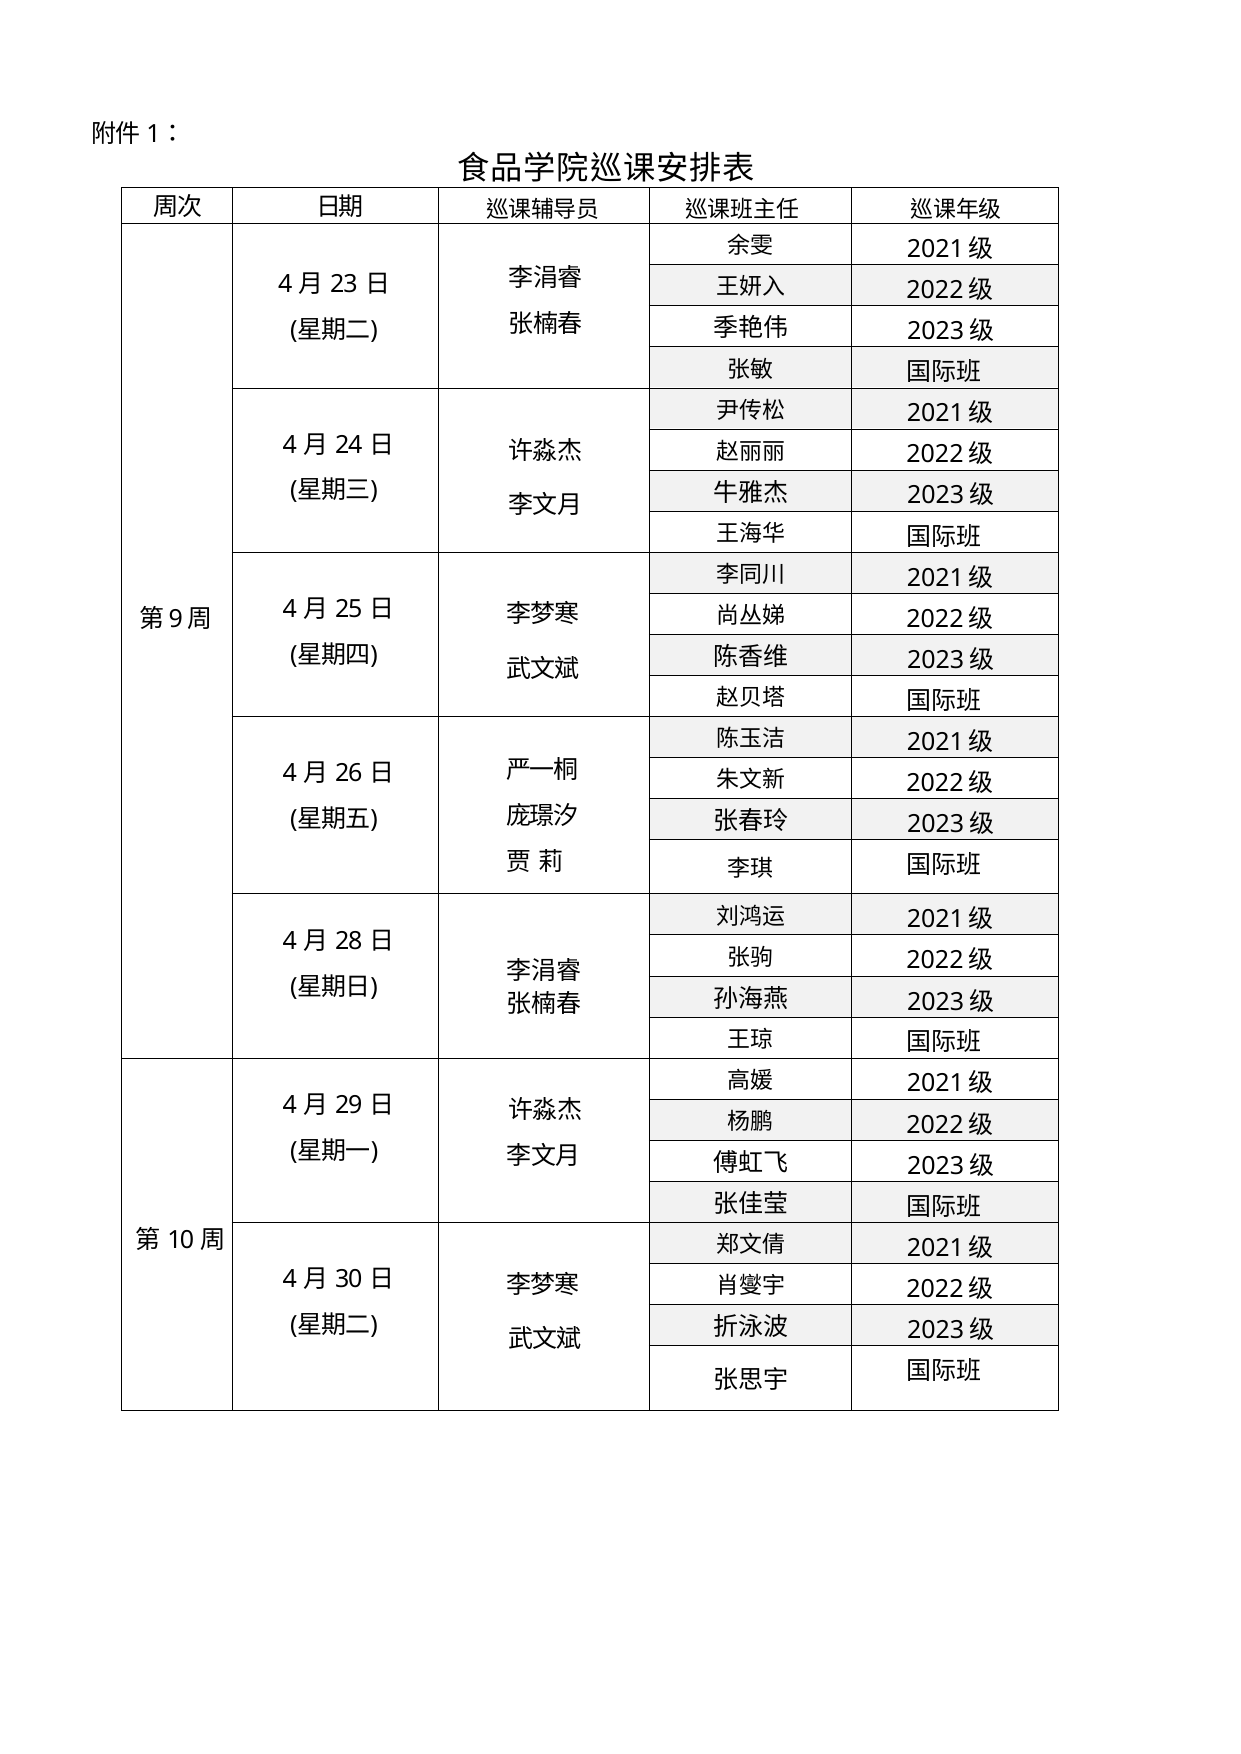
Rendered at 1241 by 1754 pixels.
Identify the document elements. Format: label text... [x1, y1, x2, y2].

table_cell 杨鹏 [650, 1100, 851, 1140]
table_cell 李梦寒 武文斌 [439, 553, 649, 716]
table_cell 张佳莹 [650, 1182, 851, 1222]
table_header 巡课年级 [852, 188, 1058, 223]
table_cell 2022级 [852, 1100, 1058, 1140]
table_cell 4 月 29 日 (星期一) [233, 1059, 438, 1222]
table_cell 2023级 [852, 635, 1058, 675]
table_cell 李涓睿 张楠春 [439, 224, 649, 387]
table_cell 4 月 23 日 (星期二) [233, 224, 438, 387]
table_cell 2022级 [852, 935, 1058, 976]
table_cell 王妍入 [650, 265, 851, 305]
table_cell 国际班 [852, 1346, 1058, 1410]
table_cell 许淼杰 李文月 [439, 389, 649, 552]
table_cell 2022级 [852, 265, 1058, 305]
table_cell 2021级 [852, 389, 1058, 428]
table_cell 2023级 [852, 1305, 1058, 1345]
table_cell 张思宇 [650, 1346, 851, 1410]
table_cell 2021级 [852, 717, 1058, 757]
table_cell 刘鸿运 [650, 894, 851, 934]
table_cell 余雯 [650, 224, 851, 264]
table_cell 李琪 [650, 840, 851, 893]
table_cell 张敏 [650, 347, 851, 387]
table_cell 4 月 28 日 (星期日) [233, 894, 438, 1057]
table_cell 国际班 [852, 347, 1058, 387]
table_cell 4 月 24 日 (星期三) [233, 389, 438, 552]
table_cell 2022级 [852, 430, 1058, 469]
table_cell 2021级 [852, 553, 1058, 593]
table_cell 2023级 [852, 799, 1058, 839]
table_cell 严一桐 庞璟汐 贾 莉 [439, 717, 649, 893]
table_cell 李梦寒 武文斌 [439, 1223, 649, 1410]
table_cell 第 9 周 [122, 224, 232, 1057]
table_cell 国际班 [852, 1018, 1058, 1057]
table_cell 肖燮宇 [650, 1264, 851, 1304]
table_cell 高媛 [650, 1059, 851, 1098]
table_cell 4 月 25 日 (星期四) [233, 553, 438, 716]
table_cell 郑文倩 [650, 1223, 851, 1263]
table_cell 国际班 [852, 676, 1058, 716]
table_cell 季艳伟 [650, 306, 851, 346]
table_cell 2021级 [852, 894, 1058, 934]
table_cell 折泳波 [650, 1305, 851, 1345]
table_cell 李同川 [650, 553, 851, 593]
table_cell 陈玉洁 [650, 717, 851, 757]
table_cell 张春玲 [650, 799, 851, 839]
table_cell 国际班 [852, 840, 1058, 893]
table_cell 张驹 [650, 935, 851, 976]
table_header 日期 [233, 188, 438, 223]
table_cell 2023级 [852, 977, 1058, 1017]
table_cell 2022级 [852, 594, 1058, 634]
table_cell 2023级 [852, 471, 1058, 511]
table_cell 4 月 30 日 (星期二) [233, 1223, 438, 1410]
table_cell 孙海燕 [650, 977, 851, 1017]
table_cell 许淼杰 李文月 [439, 1059, 649, 1222]
table_cell 傅虹飞 [650, 1141, 851, 1181]
table_cell 2021级 [852, 224, 1058, 264]
table_cell 朱文新 [650, 758, 851, 798]
table_cell 李涓睿 张楠春 [439, 894, 649, 1057]
table_cell 赵丽丽 [650, 430, 851, 469]
table_cell 赵贝塔 [650, 676, 851, 716]
table_cell 2023级 [852, 1141, 1058, 1181]
table_cell 王琼 [650, 1018, 851, 1057]
table_cell 牛雅杰 [650, 471, 851, 511]
table_cell 国际班 [852, 512, 1058, 552]
table_cell 2022级 [852, 758, 1058, 798]
table_header 周次 [122, 188, 232, 223]
table_cell 2023级 [852, 306, 1058, 346]
table_cell 2022级 [852, 1264, 1058, 1304]
table_cell 王海华 [650, 512, 851, 552]
table_cell 尹传松 [650, 389, 851, 428]
text 附件 1： [91, 119, 1089, 148]
table_cell 第 10 周 [122, 1059, 232, 1410]
table_cell 国际班 [852, 1182, 1058, 1222]
table_cell 2021级 [852, 1059, 1058, 1098]
text 食品学院巡课安排表 [389, 148, 1089, 187]
table_header 巡课辅导员 [439, 188, 649, 223]
table_cell 陈香维 [650, 635, 851, 675]
table_cell 尚丛娣 [650, 594, 851, 634]
table_cell 4 月 26 日 (星期五) [233, 717, 438, 893]
table_header 巡课班主任 [650, 188, 851, 223]
table_cell 2021级 [852, 1223, 1058, 1263]
